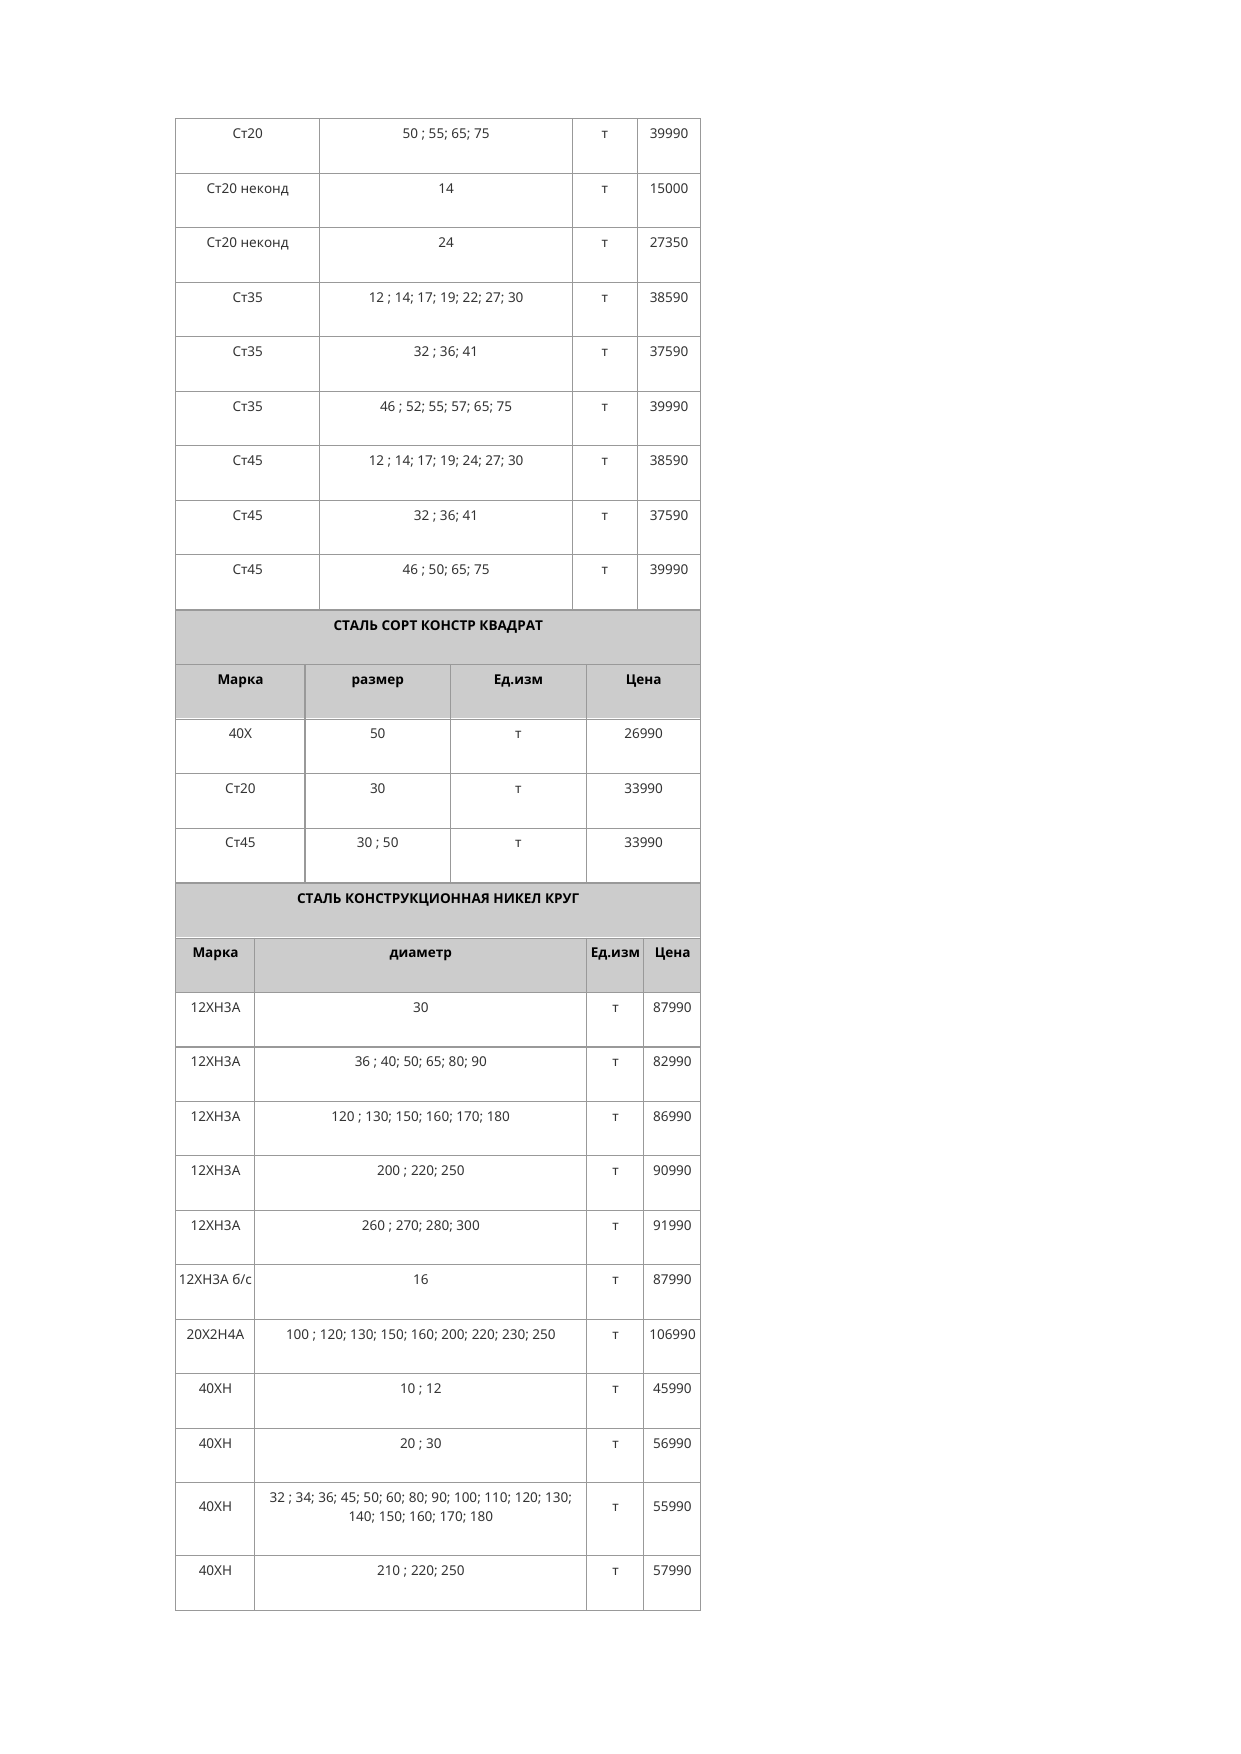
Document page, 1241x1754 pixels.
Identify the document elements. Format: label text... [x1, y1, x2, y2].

table_cell Ст45 [176, 829, 304, 882]
table_cell 30 ; 50 [306, 829, 450, 882]
table_cell 82990 [644, 1048, 700, 1101]
table_cell т [587, 993, 643, 1046]
table_cell 12 ; 14; 17; 19; 22; 27; 30 [320, 283, 572, 336]
table_cell 15000 [638, 174, 700, 227]
table_cell 37590 [638, 337, 700, 391]
table_cell 45990 [644, 1374, 700, 1428]
table_cell 16 [255, 1265, 586, 1319]
table_cell т [573, 174, 637, 227]
table_cell 20 ; 30 [255, 1429, 586, 1482]
table_cell 210 ; 220; 250 [255, 1556, 586, 1609]
table_cell 26990 [587, 720, 700, 773]
table_cell т [573, 446, 637, 499]
table_cell т [587, 1211, 643, 1264]
table_cell 12ХН3А [176, 1211, 254, 1264]
table_cell 37590 [638, 501, 700, 554]
table_cell 120 ; 130; 150; 160; 170; 180 [255, 1102, 586, 1155]
table_cell 12ХН3А [176, 1156, 254, 1210]
table_cell Ед.изм [451, 665, 586, 718]
table_cell 260 ; 270; 280; 300 [255, 1211, 586, 1264]
table_cell 91990 [644, 1211, 700, 1264]
table_cell 10 ; 12 [255, 1374, 586, 1428]
table_cell т [587, 1556, 643, 1609]
table_cell 39990 [638, 392, 700, 445]
table_cell т [451, 720, 586, 773]
table_cell т [587, 1102, 643, 1155]
table_cell 87990 [644, 1265, 700, 1319]
table_cell 200 ; 220; 250 [255, 1156, 586, 1210]
table_cell т [573, 283, 637, 336]
table_cell 36 ; 40; 50; 65; 80; 90 [255, 1048, 586, 1101]
table_cell 32 ; 36; 41 [320, 501, 572, 554]
table_cell Ст35 [176, 392, 319, 445]
table_cell 12ХН3А [176, 993, 254, 1046]
table_cell 86990 [644, 1102, 700, 1155]
table_cell 14 [320, 174, 572, 227]
table_cell т [451, 774, 586, 827]
table_cell т [573, 119, 637, 173]
table_cell 100 ; 120; 130; 150; 160; 200; 220; 230; 250 [255, 1320, 586, 1373]
table_cell 33990 [587, 829, 700, 882]
table_cell 46 ; 52; 55; 57; 65; 75 [320, 392, 572, 445]
table_cell 12ХН3А [176, 1048, 254, 1101]
table_cell 12 ; 14; 17; 19; 24; 27; 30 [320, 446, 572, 499]
table_cell т [587, 1265, 643, 1319]
table_cell т [573, 392, 637, 445]
table_cell Ст35 [176, 337, 319, 391]
table_cell 55990 [644, 1483, 700, 1555]
table_cell 12ХН3А [176, 1102, 254, 1155]
table_cell Ст20 [176, 119, 319, 173]
table_cell т [587, 1429, 643, 1482]
table_cell 40ХН [176, 1374, 254, 1428]
table_cell диаметр [255, 939, 586, 992]
table_cell т [573, 501, 637, 554]
table_cell т [573, 228, 637, 282]
table_cell т [451, 829, 586, 882]
table_cell 12ХН3А б/с [176, 1265, 254, 1319]
table_cell 39990 [638, 119, 700, 173]
table_cell 30 [255, 993, 586, 1046]
table_cell Цена [587, 665, 700, 718]
table_cell 50 ; 55; 65; 75 [320, 119, 572, 173]
table_cell 27350 [638, 228, 700, 282]
table_cell Марка [176, 665, 304, 718]
table_cell 40ХН [176, 1429, 254, 1482]
table_cell т [587, 1048, 643, 1101]
table_cell 46 ; 50; 65; 75 [320, 555, 572, 608]
table_cell т [587, 1156, 643, 1210]
table_cell 106990 [644, 1320, 700, 1373]
table_cell Ст20 [176, 774, 304, 827]
table_header СТАЛЬ СОРТ КОНСТР КВАДРАТ [176, 611, 700, 664]
table_cell Ст45 [176, 446, 319, 499]
table_cell Ст45 [176, 555, 319, 608]
table_cell 50 [306, 720, 450, 773]
table_header СТАЛЬ КОНСТРУКЦИОННАЯ НИКЕЛ КРУГ [176, 884, 700, 937]
table_cell т [587, 1483, 643, 1555]
table_cell 20Х2Н4А [176, 1320, 254, 1373]
table_cell 40Х [176, 720, 304, 773]
table_cell 24 [320, 228, 572, 282]
table_cell 56990 [644, 1429, 700, 1482]
table_cell Ст35 [176, 283, 319, 336]
table_cell Цена [644, 939, 700, 992]
table_cell Ст45 [176, 501, 319, 554]
table_cell 39990 [638, 555, 700, 608]
table_cell Ст20 неконд [176, 228, 319, 282]
table_cell 57990 [644, 1556, 700, 1609]
table_cell т [573, 337, 637, 391]
table_cell размер [306, 665, 450, 718]
table_cell т [587, 1374, 643, 1428]
table_cell 38590 [638, 446, 700, 499]
table_cell Ст20 неконд [176, 174, 319, 227]
table_cell 30 [306, 774, 450, 827]
table_cell 87990 [644, 993, 700, 1046]
table_cell 90990 [644, 1156, 700, 1210]
table_cell т [587, 1320, 643, 1373]
table_cell 40ХН [176, 1483, 254, 1555]
table_cell Марка [176, 939, 254, 992]
table_cell 33990 [587, 774, 700, 827]
table_cell 38590 [638, 283, 700, 336]
table_cell 32 ; 36; 41 [320, 337, 572, 391]
table_cell т [573, 555, 637, 608]
table_cell 40ХН [176, 1556, 254, 1609]
table_cell 32 ; 34; 36; 45; 50; 60; 80; 90; 100; 110; 120; 130; 140; 150; 160; 170; 180 [255, 1483, 586, 1555]
table_cell Ед.изм [587, 939, 643, 992]
